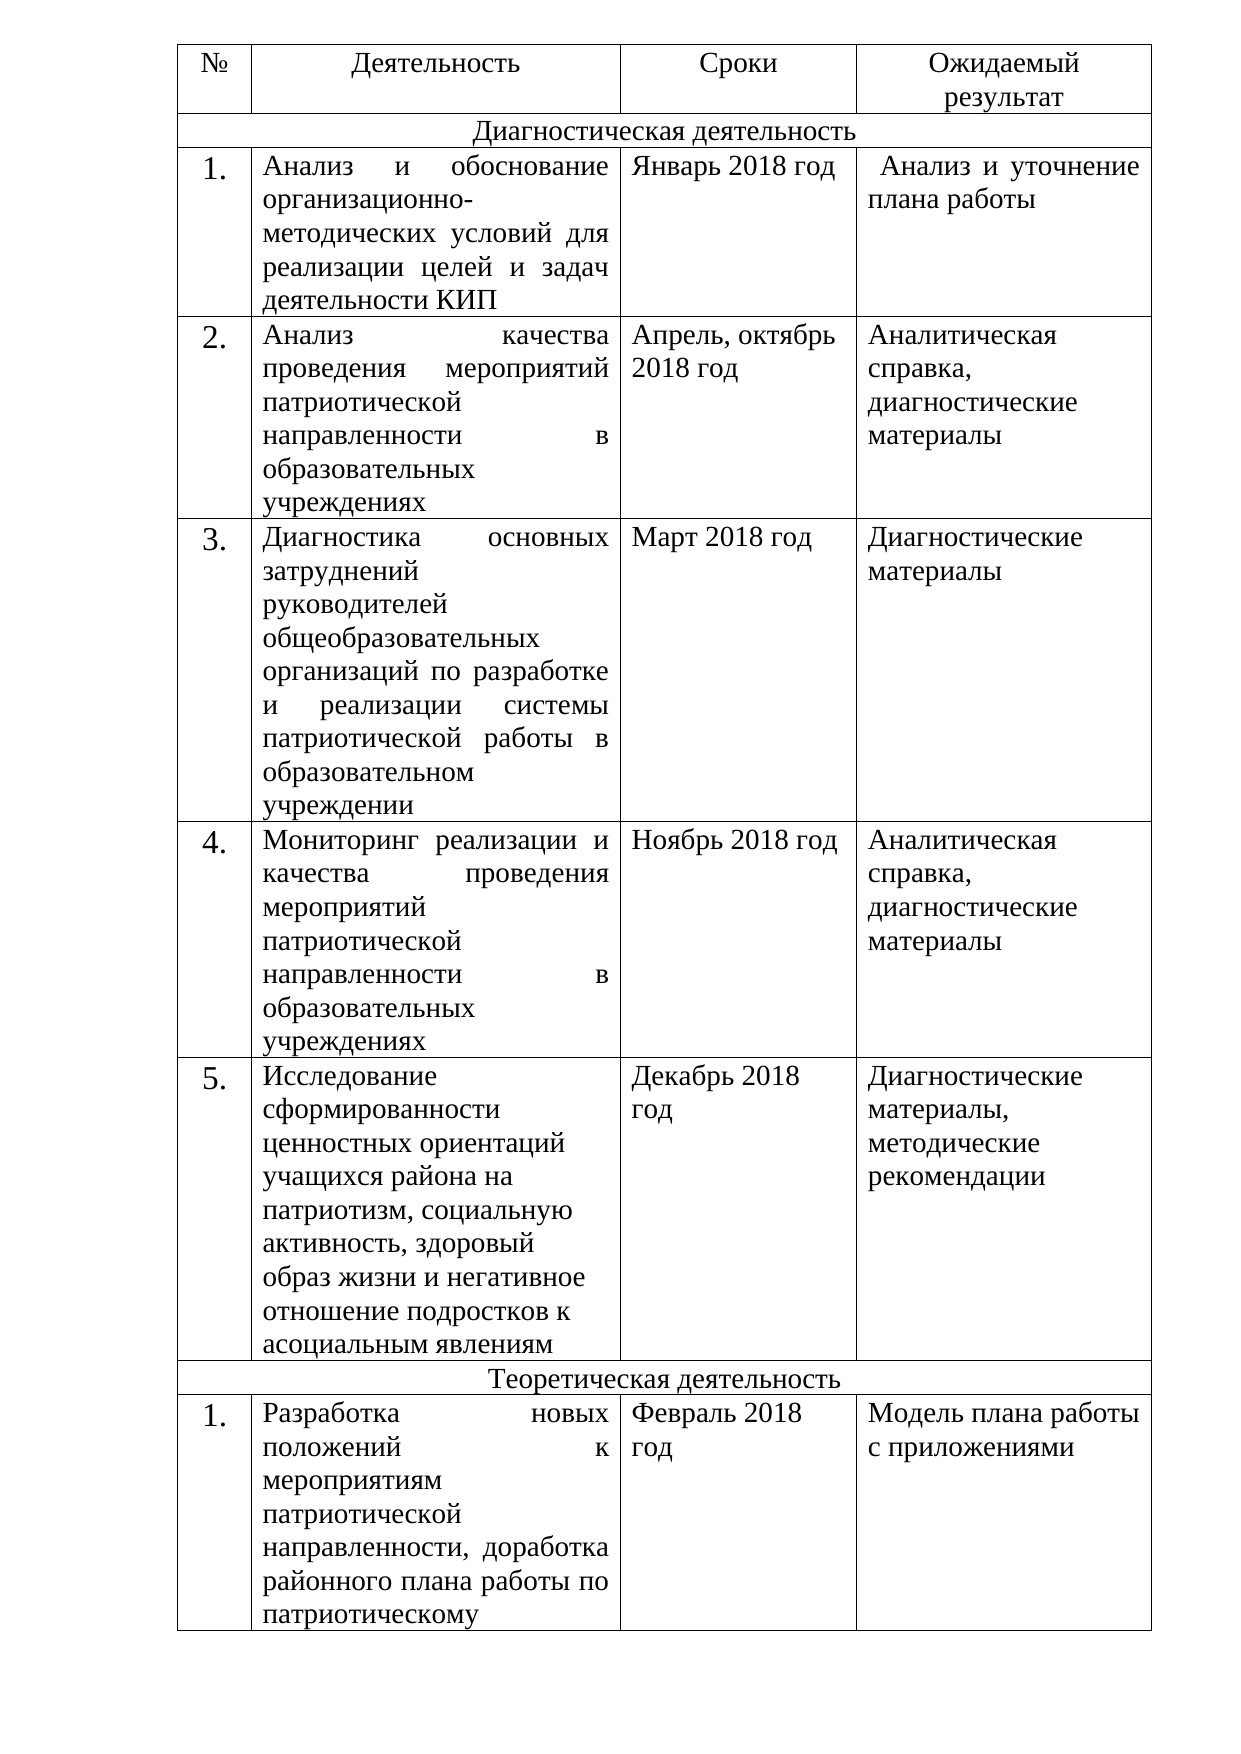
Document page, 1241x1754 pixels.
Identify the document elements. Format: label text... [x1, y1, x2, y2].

table_header Деятельность [252, 45, 620, 112]
table_cell Диагностика основных затруднений руководителей общеобразовательных организаций по разработке и реализации системы патриотической работы в образовательном учреждении [252, 519, 620, 821]
table_cell 2. [178, 317, 251, 518]
table_cell Анализ качества проведения мероприятий патриотической направленности в образовательных учреждениях [252, 317, 620, 518]
table_cell Ноябрь 2018 год [621, 822, 856, 1057]
table_cell Декабрь 2018 год [621, 1058, 856, 1360]
table_cell 5. [178, 1058, 251, 1360]
table_cell Теоретическая деятельность [178, 1361, 1151, 1394]
table_header № [178, 45, 251, 112]
table_cell Аналитическая справка, диагностические материалы [857, 822, 1151, 1057]
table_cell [857, 1395, 1151, 1630]
table_cell Анализ и уточнение плана работы [857, 148, 1151, 316]
table_cell Февраль 2018 год [621, 1395, 856, 1630]
table_cell Исследование сформированности ценностных ориентаций учащихся района на патриотизм, социальную активность, здоровый образ жизни и негативное отношение подростков к асоциальным явлениям [252, 1058, 620, 1360]
table_header Сроки [621, 45, 856, 112]
table_cell 1. [178, 148, 251, 316]
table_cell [252, 1395, 620, 1630]
table_cell Диагностические материалы, методические рекомендации [857, 1058, 1151, 1360]
table_cell Диагностическая деятельность [178, 114, 1151, 147]
table_cell 4. [178, 822, 251, 1057]
table_cell Январь 2018 год [621, 148, 856, 316]
table_cell 1. [178, 1395, 251, 1630]
table_cell 3. [178, 519, 251, 821]
table_cell Диагностические материалы [857, 519, 1151, 821]
table_cell Анализ и обоснование организационно-методических условий для реализации целей и задач деятельности КИП [252, 148, 620, 316]
table_cell Мониторинг реализации и качества проведения мероприятий патриотической направленности в образовательных учреждениях [252, 822, 620, 1057]
table_cell Март 2018 год [621, 519, 856, 821]
table_header Ожидаемый результат [857, 45, 1151, 112]
table_cell Аналитическая справка, диагностические материалы [857, 317, 1151, 518]
table_cell Апрель, октябрь 2018 год [621, 317, 856, 518]
